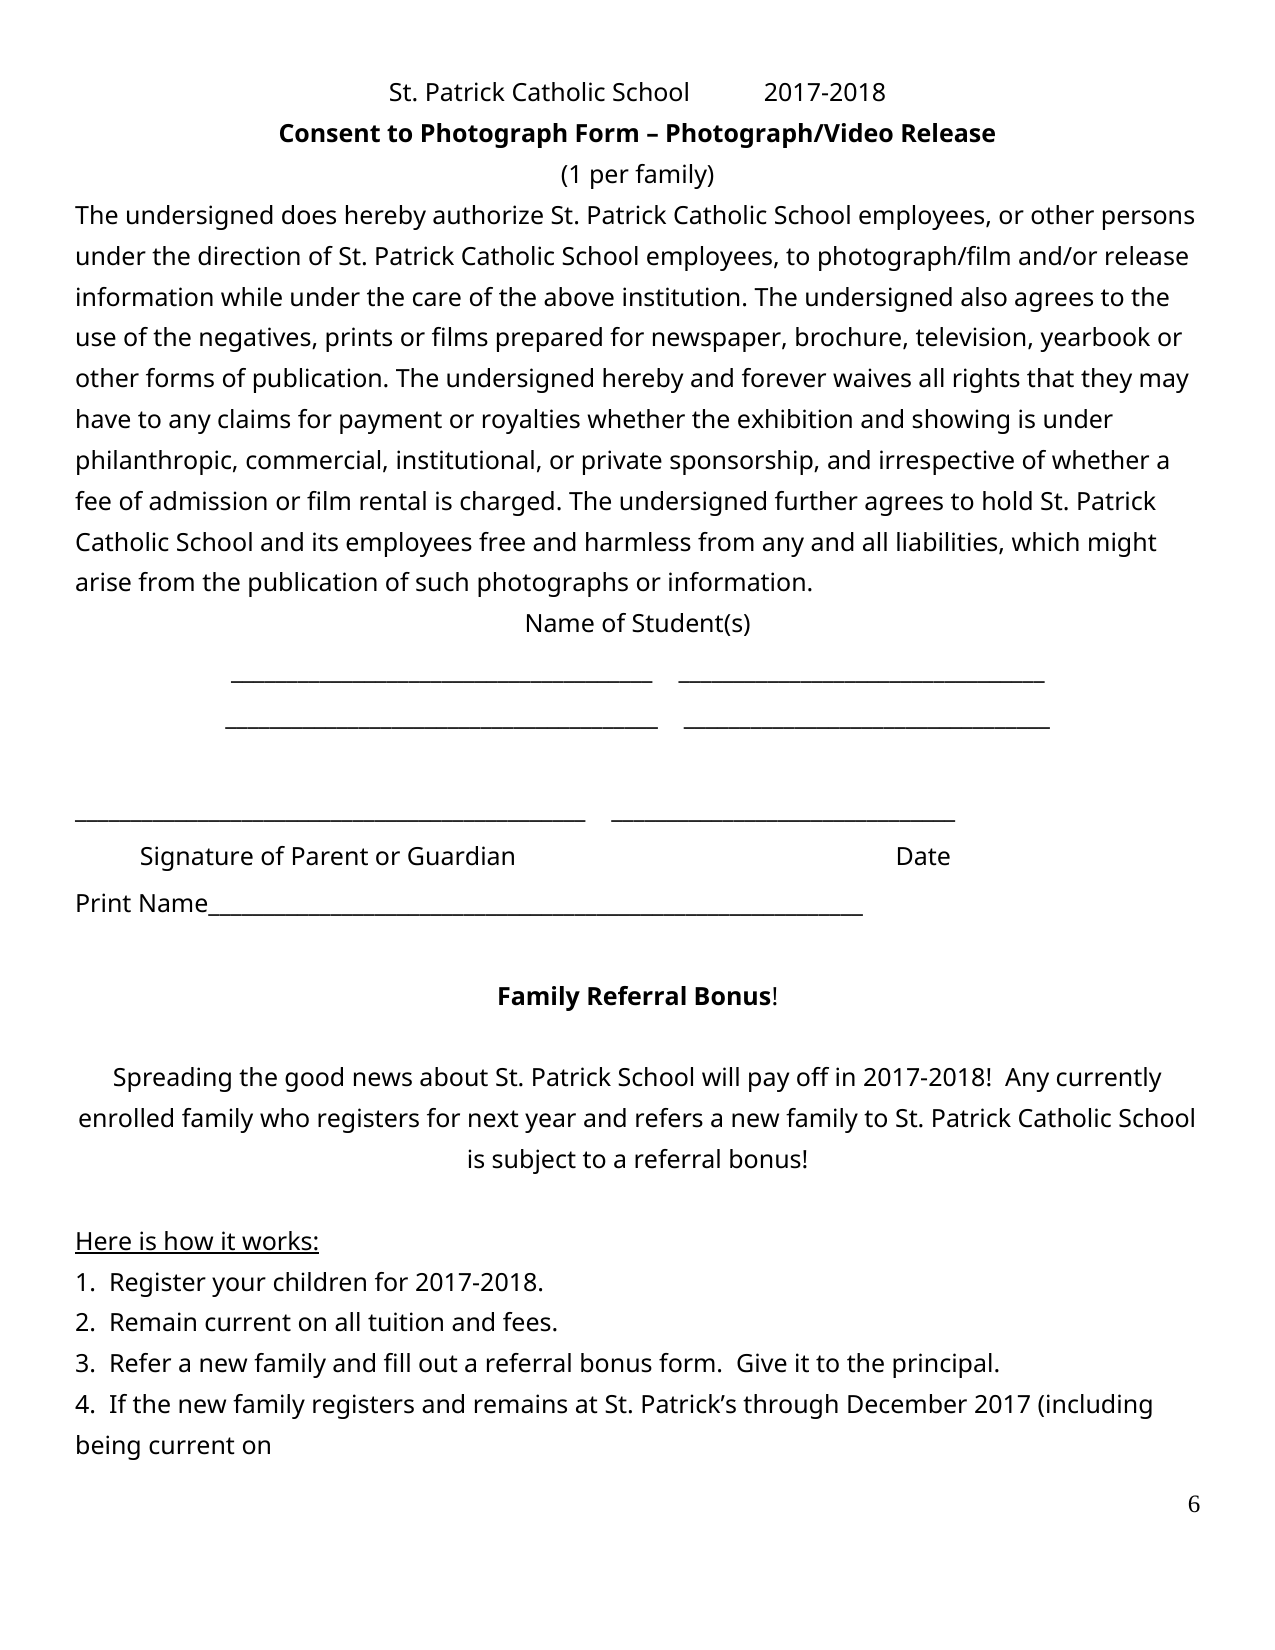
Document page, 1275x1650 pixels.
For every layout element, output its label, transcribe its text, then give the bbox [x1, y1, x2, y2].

text Family Referral Bonus! [75, 978, 1200, 1012]
text 2. Remain current on all tuition and fees. [75, 1305, 1200, 1339]
text 4. If the new family registers and remains at St. Patrick’s through December 2017 (including being current on [75, 1387, 1200, 1462]
text St. Patrick Catholic School 2017-2018 [75, 75, 1200, 109]
text 3. Refer a new family and fill out a referral bonus form. Give it to the principal. [75, 1346, 1200, 1380]
text ______________________________________________ _______________________________ [75, 792, 1200, 826]
text The undersigned does hereby authorize St. Patrick Catholic School employees, or other persons under the direction of St. Patrick Catholic School employees, to photograph/film and/or release information while under the care of the above institution. The undersigned also agrees to the use of the negatives, prints or films prepared for newspaper, brochure, television, yearbook or other forms of publication. The undersigned hereby and forever waives all rights that they may have to any claims for payment or royalties whether the exhibition and showing is under philanthropic, commercial, institutional, or private sponsorship, and irrespective of whether a fee of admission or film rental is charged. The undersigned further agrees to hold St. Patrick Catholic School and its employees free and harmless from any and all liabilities, which might arise from the publication of such photographs or information. [75, 197, 1200, 599]
text Signature of Parent or Guardian Date [75, 839, 1200, 873]
text Consent to Photograph Form – Photograph/Video Release [75, 116, 1200, 150]
text Name of Student(s) [75, 606, 1200, 640]
text _______________________________________ _________________________________ [75, 699, 1200, 733]
text Here is how it works: [75, 1223, 1200, 1257]
text 1. Register your children for 2017-2018. [75, 1264, 1200, 1298]
text Spreading the good news about St. Patrick School will pay off in 2017-2018! Any currently enrolled family who registers for next year and refers a new family to St. Patrick Catholic School is subject to a referral bonus! [75, 1060, 1200, 1176]
text ______________________________________ _________________________________ [75, 652, 1200, 686]
text Print Name___________________________________________________________ [75, 885, 1200, 919]
text (1 per family) [75, 157, 1200, 191]
